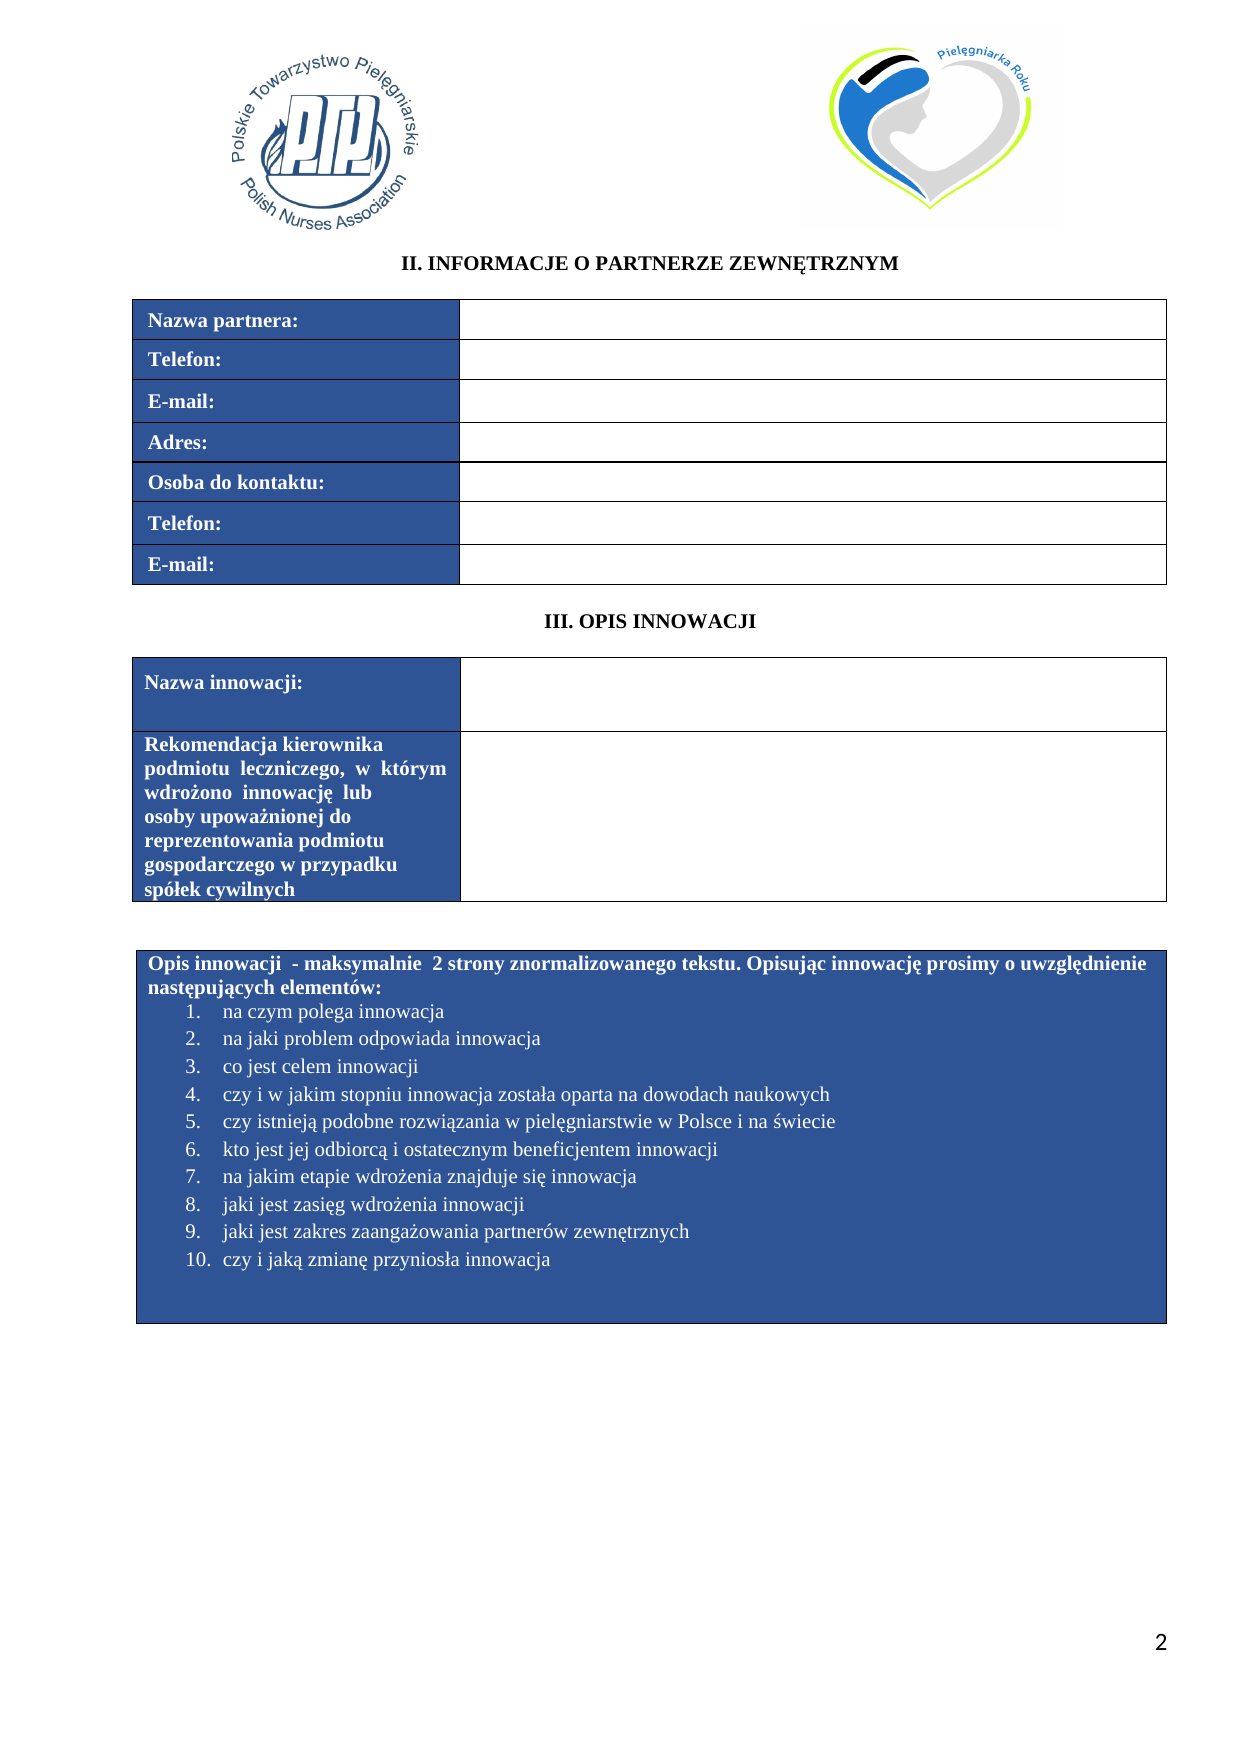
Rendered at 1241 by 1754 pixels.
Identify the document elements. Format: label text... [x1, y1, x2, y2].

table_cell [461, 732, 1166, 901]
table_header Opis innowacji - maksymalnie 2 strony znormalizowanego tekstu. Opisując innowację prosimy o uwzględnienie następujących elementów: na czym polega innowacja na jaki problem odpowiada innowacja co jest celem innowacji czy i w jakim stopniu innowacja została oparta na dowodach naukowych czy istnieją podobne rozwiązania w pielęgniarstwie w Polsce i na świecie kto jest jej odbiorcą i ostatecznym beneficjentem innowacji na jakim etapie wdrożenia znajduje się innowacja jaki jest zasięg wdrożenia innowacji jaki jest zakres zaangażowania partnerów zewnętrznych czy i jaką zmianę przyniosła innowacja [137, 951, 1166, 1323]
table_cell [460, 545, 1166, 584]
picture [232, 54, 419, 230]
table_cell Rekomendacja kierownika podmiotu leczniczego, w którym wdrożono innowację lub osoby upoważnionej do reprezentowania podmiotu gospodarczego w przypadku spółek cywilnych [133, 732, 460, 901]
table_cell [460, 380, 1166, 422]
picture [800, 25, 1060, 230]
table_header [461, 658, 1166, 731]
text II. INFORMACJE O PARTNERZE ZEWNĘTRZNYM [133, 251, 1167, 275]
table_cell [460, 463, 1166, 501]
table_cell Telefon: [133, 340, 459, 379]
table_cell [460, 340, 1166, 379]
table_cell E-mail: [133, 380, 459, 422]
table_header Nazwa partnera: [133, 300, 459, 339]
table_cell E-mail: [133, 545, 459, 584]
table_cell [460, 502, 1166, 544]
table_cell Adres: [133, 423, 459, 461]
table_header Nazwa innowacji: [133, 658, 460, 731]
text III. OPIS INNOWACJI [133, 609, 1167, 633]
table_cell Osoba do kontaktu: [133, 463, 459, 501]
table_header [460, 300, 1166, 339]
table_cell [460, 423, 1166, 461]
table_cell Telefon: [133, 502, 459, 544]
